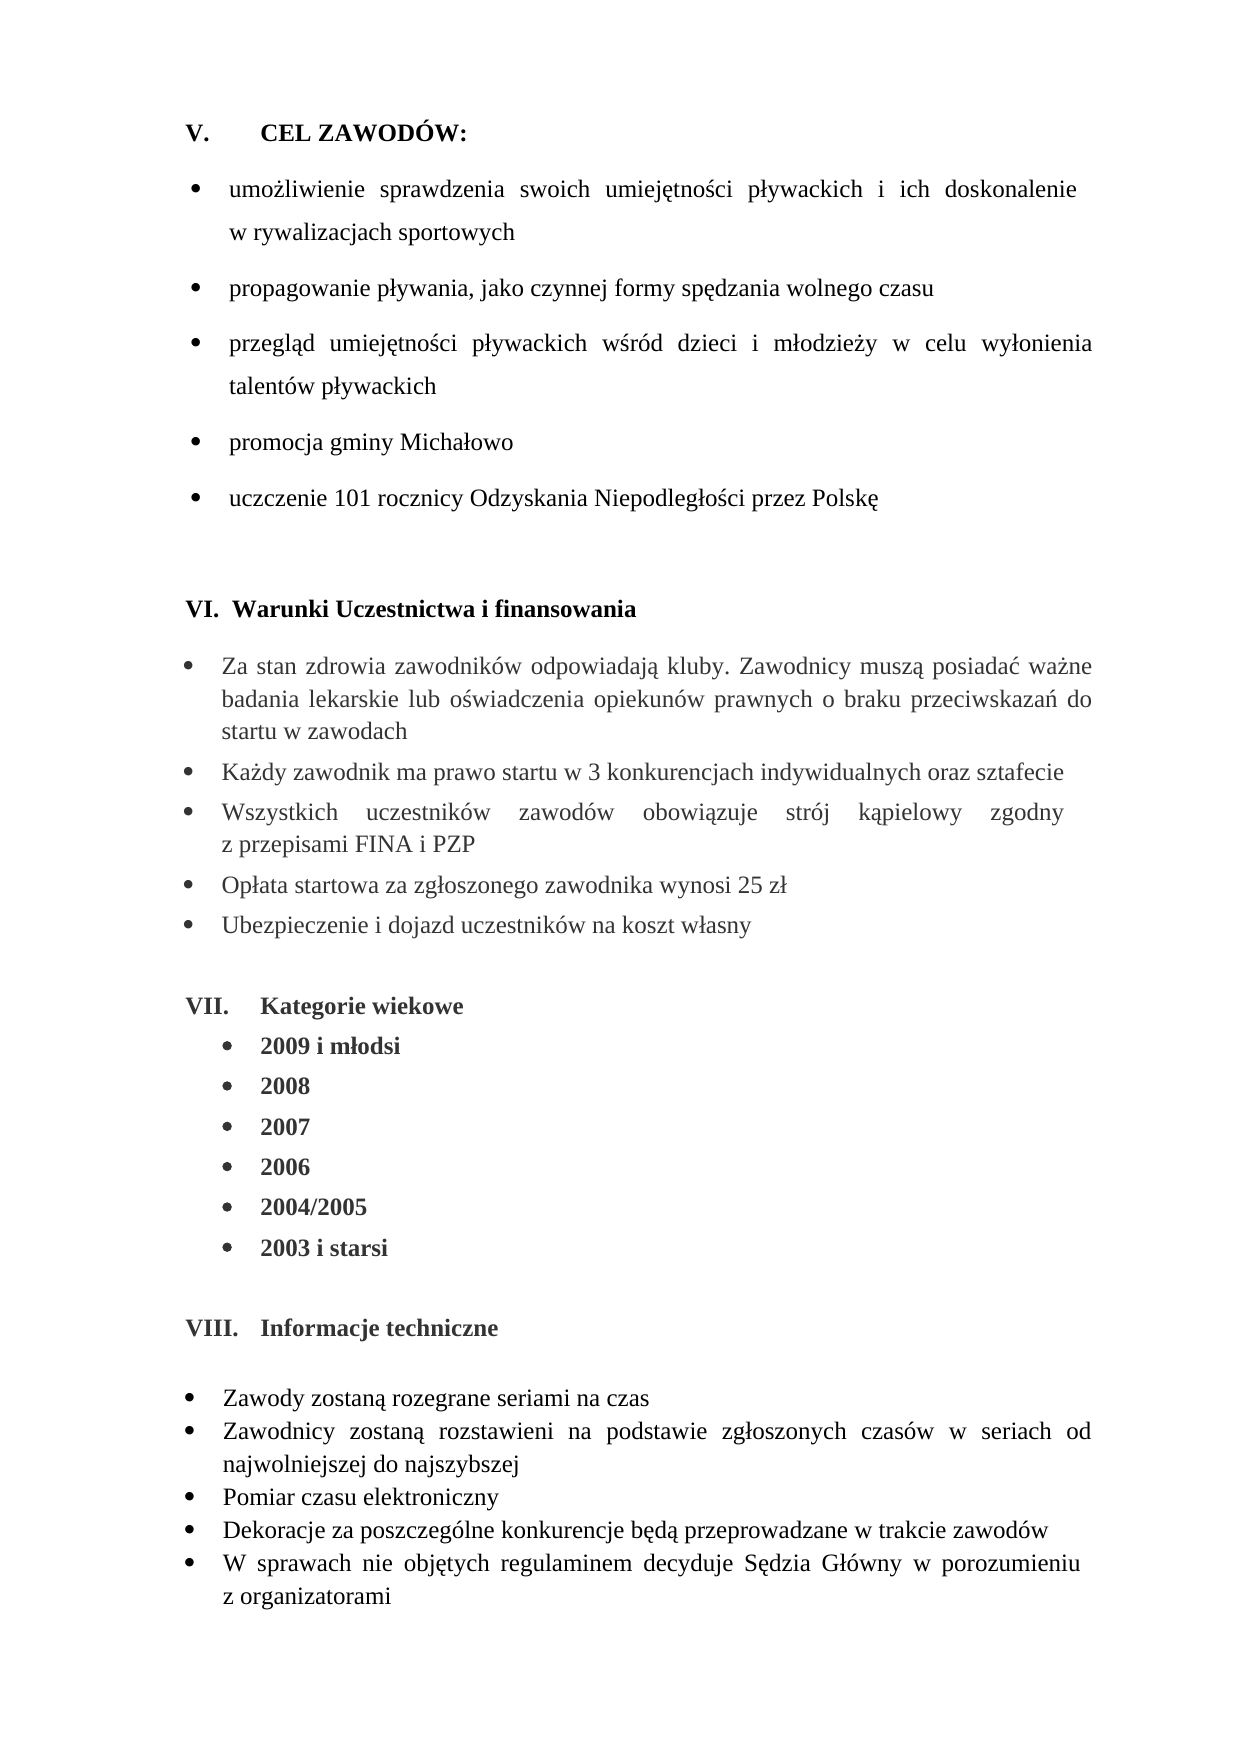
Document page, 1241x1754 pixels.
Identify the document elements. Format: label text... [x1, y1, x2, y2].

list Pomiar czasu elektroniczny [185, 1482, 1093, 1511]
list Opłata startowa za zgłoszonego zawodnika wynosi 25 zł [184, 866, 1093, 899]
list Zawodnicy zostaną rozstawieni na podstawie zgłoszonych czasów w seriach od najwolniejszej do najszybszej [185, 1416, 1093, 1478]
list Za stan zdrowia zawodników odpowiadają kluby. Zawodnicy muszą posiadać ważne badania lekarskie lub oświadczenia opiekunów prawnych o braku przeciwskazań do startu w zawodach [184, 648, 1093, 745]
list Dekoracje za poszczególne konkurencje będą przeprowadzane w trakcie zawodów [185, 1515, 1093, 1544]
list Każdy zawodnik ma prawo startu w 3 konkurencjach indywidualnych oraz sztafecie [184, 753, 1093, 786]
list Zawody zostaną rozegrane seriami na czas [185, 1383, 1093, 1412]
list Wszystkich uczestników zawodów obowiązuje strój kąpielowy zgodny z przepisami FINA i PZP [184, 793, 1093, 858]
list 2008 [223, 1068, 1093, 1100]
list 2003 i starsi [223, 1229, 1093, 1261]
list Kategorie wiekowe [185, 987, 1093, 1019]
list propagowanie pływania, jako czynnej formy spędzania wolnego czasu [191, 273, 1093, 301]
list 2006 [223, 1148, 1093, 1181]
list W sprawach nie objętych regulaminem decyduje Sędzia Główny w porozumieniu z organizatorami [185, 1548, 1093, 1610]
list umożliwienie sprawdzenia swoich umiejętności pływackich i ich doskonalenie w rywalizacjach sportowych [191, 174, 1093, 246]
list Ubezpieczenie i dojazd uczestników na koszt własny [184, 906, 1093, 939]
list 2009 i młodsi [223, 1027, 1093, 1060]
list CEL ZAWODÓW: [185, 118, 1093, 147]
list 2004/2005 [223, 1189, 1093, 1221]
list uczczenie 101 rocznicy Odzyskania Niepodległości przez Polskę [191, 483, 1093, 511]
list promocja gminy Michałowo [191, 427, 1093, 456]
list przegląd umiejętności pływackich wśród dzieci i młodzieży w celu wyłonienia talentów pływackich [191, 328, 1093, 400]
list Informacje techniczne [185, 1309, 1093, 1342]
list 2007 [223, 1108, 1093, 1141]
text VI. Warunki Uczestnictwa i finansowania [148, 594, 1093, 623]
